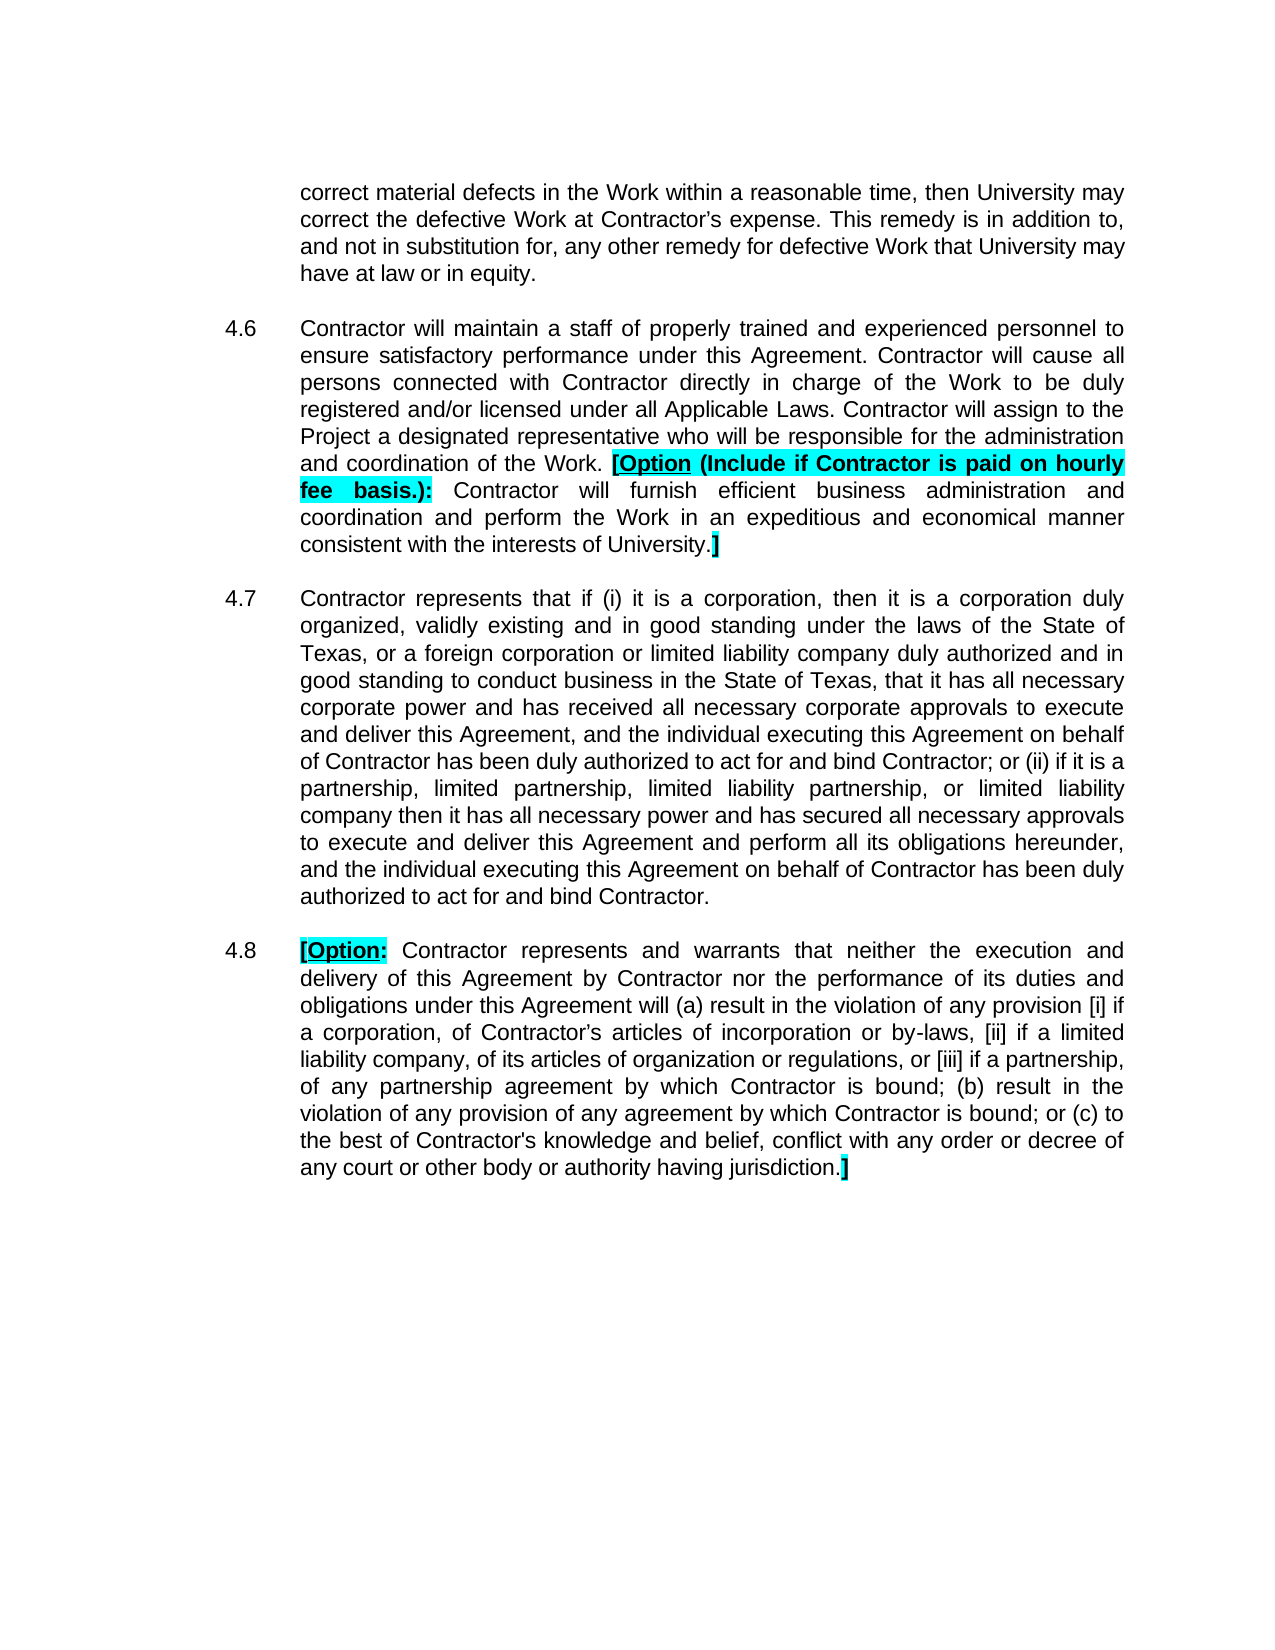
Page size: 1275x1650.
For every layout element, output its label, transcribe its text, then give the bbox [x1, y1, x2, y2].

text 4.6 Contractor will maintain a staff of properly trained and experienced personnel to ensure satisfactory performance under this Agreement. Contractor will cause all persons connected with Contractor directly in charge of the Work to be duly registered and/or licensed under all Applicable Laws. Contractor will assign to the Project a designated representative who will be responsible for the administration and coordination of the Work. [Option (Include if Contractor is paid on hourly fee basis.): Contractor will furnish efficient business administration and coordination and perform the Work in an expeditious and economical manner consistent with the interests of University.] [225, 314, 1125, 558]
text 4.7 Contractor represents that if (i) it is a corporation, then it is a corporation duly organized, validly existing and in good standing under the laws of the State of Texas, or a foreign corporation or limited liability company duly authorized and in good standing to conduct business in the State of Texas, that it has all necessary corporate power and has received all necessary corporate approvals to execute and deliver this Agreement, and the individual executing this Agreement on behalf of Contractor has been duly authorized to act for and bind Contractor; or (ii) if it is a partnership, limited partnership, limited liability partnership, or limited liability company then it has all necessary power and has secured all necessary approvals to execute and deliver this Agreement and perform all its obligations hereunder, and the individual executing this Agreement on behalf of Contractor has been duly authorized to act for and bind Contractor. [225, 585, 1125, 910]
text 4.8 [Option: Contractor represents and warrants that neither the execution and delivery of this Agreement by Contractor nor the performance of its duties and obligations under this Agreement will (a) result in the violation of any provision [i] if a corporation, of Contractor’s articles of incorporation or by-laws, [ii] if a limited liability company, of its articles of organization or regulations, or [iii] if a partnership, of any partnership agreement by which Contractor is bound; (b) result in the violation of any provision of any agreement by which Contractor is bound; or (c) to the best of Contractor's knowledge and belief, conflict with any order or decree of any court or other body or authority having jurisdiction.] [225, 937, 1125, 1181]
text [225, 178, 1125, 287]
